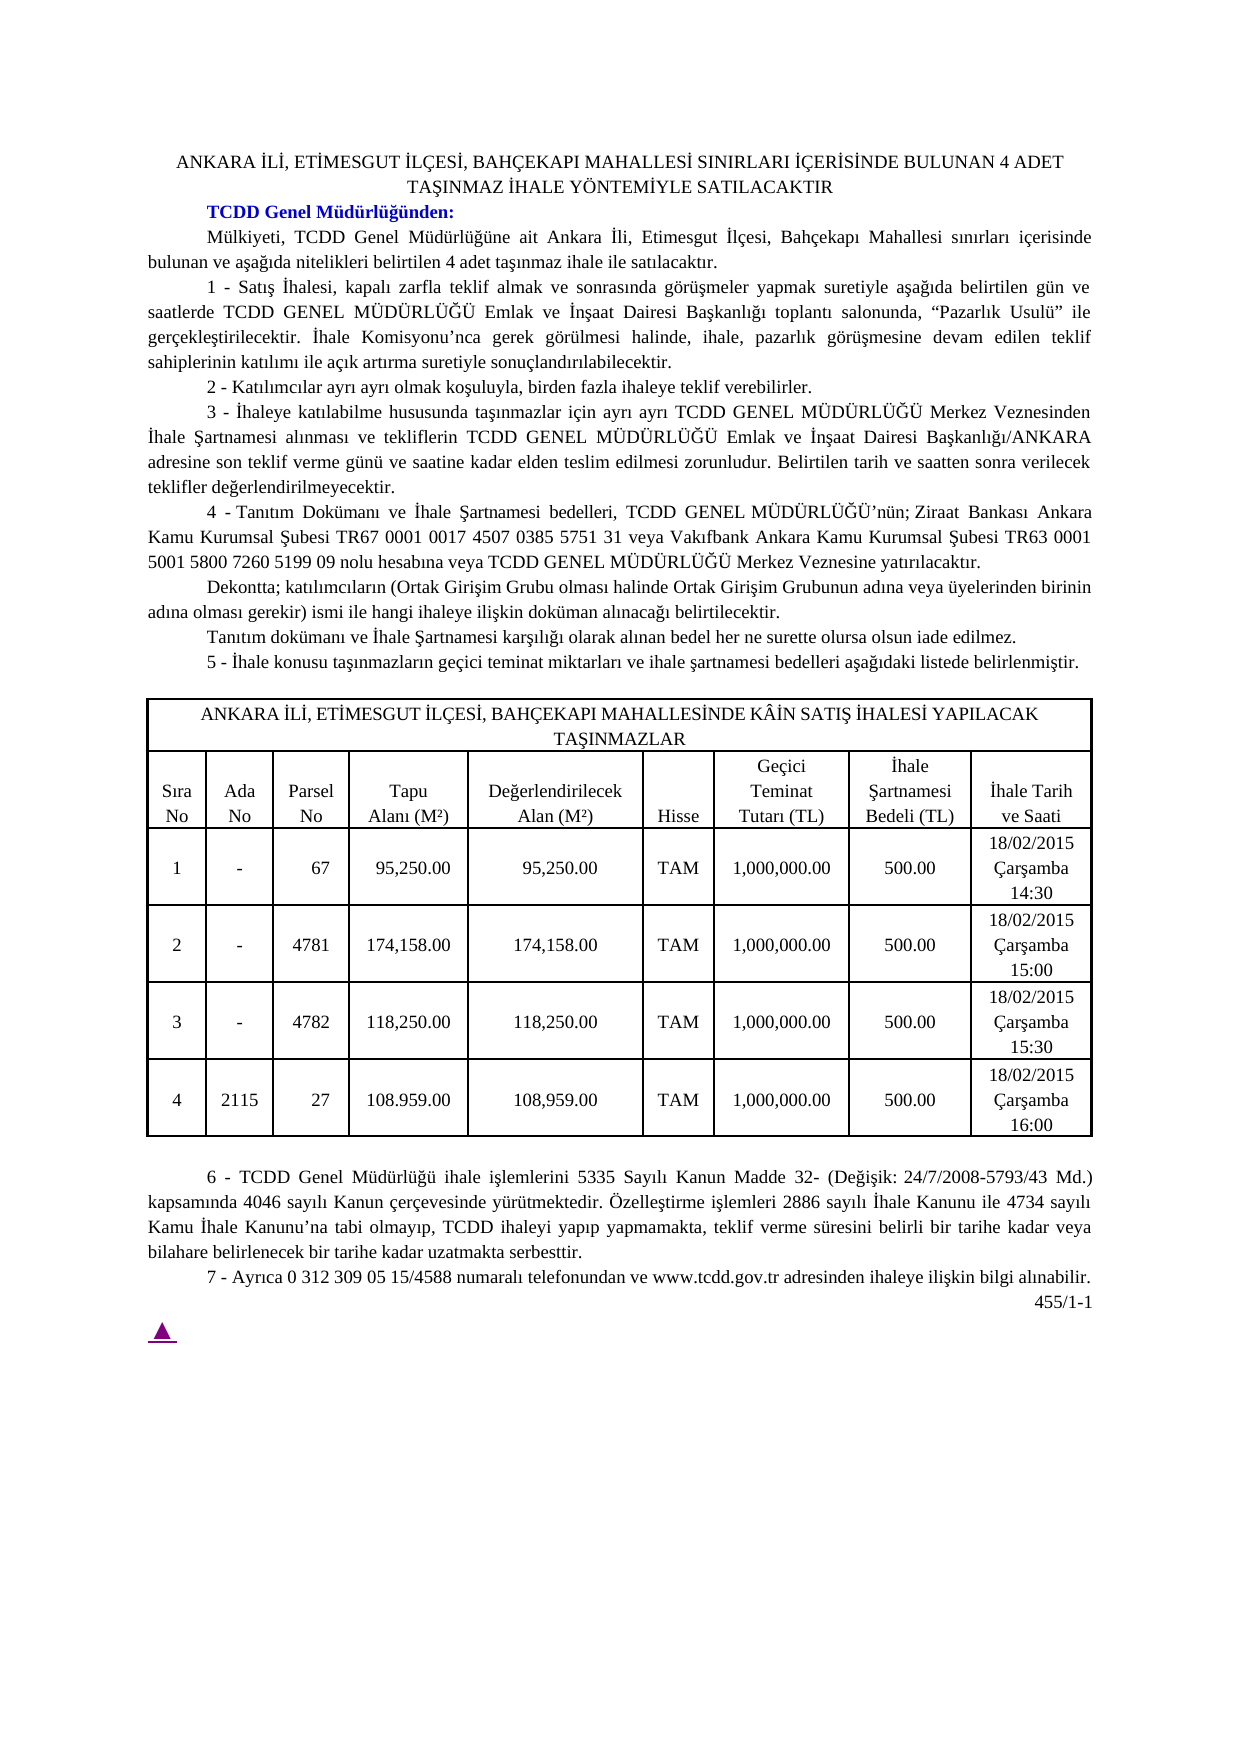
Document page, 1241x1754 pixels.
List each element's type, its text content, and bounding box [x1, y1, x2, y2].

table_cell - [207, 829, 272, 904]
table_cell 500.00 [850, 906, 970, 981]
text 3 - İhaleye katılabilme hususunda taşınmazlar için ayrı ayrı TCDD GENEL MÜDÜRLÜĞÜ Merkez Veznesinden İhale Şartnamesi alınması ve tekliflerin TCDD GENEL MÜDÜRLÜĞÜ Emlak ve İnşaat Dairesi Başkanlığı/ANKARA adresine son teklif verme günü ve saatine kadar elden teslim edilmesi zorunludur. Belirtilen tarih ve saatten sonra verilecek teklifler değerlendirilmeyecektir. [148, 398, 1093, 498]
table_cell 174,158.00 [469, 906, 642, 981]
text 4 - Tanıtım Dokümanı ve İhale Şartnamesi bedelleri, TCDD GENEL MÜDÜRLÜĞÜ’nün; Ziraat Bankası Ankara Kamu Kurumsal Şubesi TR67 0001 0017 4507 0385 5751 31 veya Vakıfbank Ankara Kamu Kurumsal Şubesi TR63 0001 5001 5800 7260 5199 09 nolu hesabına veya TCDD GENEL MÜDÜRLÜĞÜ Merkez Veznesine yatırılacaktır. [148, 498, 1093, 573]
table_cell 95,250.00 [469, 829, 642, 904]
text ANKARA İLİ, ETİMESGUT İLÇESİ, BAHÇEKAPI MAHALLESİ SINIRLARI İÇERİSİNDE BULUNAN 4 ADET TAŞINMAZ İHALE YÖNTEMİYLE SATILACAKTIR [148, 148, 1093, 198]
table_cell 2115 [207, 1060, 272, 1135]
table_cell 67 [274, 829, 348, 904]
table_cell Parsel No [274, 752, 348, 827]
table_cell 1,000,000.00 [715, 1060, 848, 1135]
text 6 - TCDD Genel Müdürlüğü ihale işlemlerini 5335 Sayılı Kanun Madde 32- (Değişik: 24/7/2008-5793/43 Md.) kapsamında 4046 sayılı Kanun çerçevesinde yürütmektedir. Özelleştirme işlemleri 2886 sayılı İhale Kanunu ile 4734 sayılı Kamu İhale Kanunu’na tabi olmayıp, TCDD ihaleyi yapıp yapmamakta, teklif verme süresini belirli bir tarihe kadar veya bilahare belirlenecek bir tarihe kadar uzatmakta serbesttir. [148, 1162, 1093, 1262]
table_cell İhale Şartnamesi Bedeli (TL) [850, 752, 970, 827]
table_cell 4782 [274, 983, 348, 1058]
table_cell 1 [149, 829, 205, 904]
table_cell 4781 [274, 906, 348, 981]
text 5 - İhale konusu taşınmazların geçici teminat miktarları ve ihale şartnamesi bedelleri aşağıdaki listede belirlenmiştir. [148, 648, 1093, 673]
table_cell 1,000,000.00 [715, 983, 848, 1058]
table_cell 2 [149, 906, 205, 981]
table_cell 500.00 [850, 829, 970, 904]
text Dekontta; katılımcıların (Ortak Girişim Grubu olması halinde Ortak Girişim Grubunun adına veya üyelerinden birinin adına olması gerekir) ismi ile hangi ihaleye ilişkin doküman alınacağı belirtilecektir. [148, 573, 1093, 623]
table_cell Sıra No [149, 752, 205, 827]
table_cell Tapu Alanı (M²) [350, 752, 467, 827]
table_header ANKARA İLİ, ETİMESGUT İLÇESİ, BAHÇEKAPI MAHALLESİNDE KÂİN SATIŞ İHALESİ YAPILACAK TAŞINMAZLAR [149, 700, 1090, 750]
table_cell 4 [149, 1060, 205, 1135]
table_cell 95,250.00 [350, 829, 467, 904]
text TCDD Genel Müdürlüğünden: [148, 198, 1093, 223]
table_cell Değerlendirilecek Alan (M²) [469, 752, 642, 827]
text 455/1-1 [148, 1287, 1093, 1312]
table_cell 18/02/2015 Çarşamba 15:30 [972, 983, 1090, 1058]
text ▲ [148, 1312, 1093, 1346]
table_cell - [207, 983, 272, 1058]
table_cell 500.00 [850, 1060, 970, 1135]
table_cell 18/02/2015 Çarşamba 14:30 [972, 829, 1090, 904]
table_cell 18/02/2015 Çarşamba 16:00 [972, 1060, 1090, 1135]
table_cell 1,000,000.00 [715, 906, 848, 981]
table_cell TAM [644, 1060, 713, 1135]
table_cell TAM [644, 906, 713, 981]
table_cell 500.00 [850, 983, 970, 1058]
table_cell 118,250.00 [469, 983, 642, 1058]
table_cell TAM [644, 829, 713, 904]
table_cell 118,250.00 [350, 983, 467, 1058]
table_cell - [207, 906, 272, 981]
table_cell 3 [149, 983, 205, 1058]
table_cell 27 [274, 1060, 348, 1135]
table_cell Ada No [207, 752, 272, 827]
table_cell 18/02/2015 Çarşamba 15:00 [972, 906, 1090, 981]
table_cell 174,158.00 [350, 906, 467, 981]
table_cell Geçici Teminat Tutarı (TL) [715, 752, 848, 827]
table_cell 1,000,000.00 [715, 829, 848, 904]
text 7 - Ayrıca 0 312 309 05 15/4588 numaralı telefonundan ve www.tcdd.gov.tr adresinden ihaleye ilişkin bilgi alınabilir. [148, 1262, 1093, 1287]
table_cell İhale Tarih ve Saati [972, 752, 1090, 827]
text Mülkiyeti, TCDD Genel Müdürlüğüne ait Ankara İli, Etimesgut İlçesi, Bahçekapı Mahallesi sınırları içerisinde bulunan ve aşağıda nitelikleri belirtilen 4 adet taşınmaz ihale ile satılacaktır. [148, 223, 1093, 273]
table_cell 108,959.00 [469, 1060, 642, 1135]
text 2 - Katılımcılar ayrı ayrı olmak koşuluyla, birden fazla ihaleye teklif verebilirler. [148, 373, 1093, 398]
table_cell Hisse [644, 752, 713, 827]
table_cell TAM [644, 983, 713, 1058]
table_cell 108.959.00 [350, 1060, 467, 1135]
text 1 - Satış İhalesi, kapalı zarfla teklif almak ve sonrasında görüşmeler yapmak suretiyle aşağıda belirtilen gün ve saatlerde TCDD GENEL MÜDÜRLÜĞÜ Emlak ve İnşaat Dairesi Başkanlığı toplantı salonunda, “Pazarlık Usulü” ile gerçekleştirilecektir. İhale Komisyonu’nca gerek görülmesi halinde, ihale, pazarlık görüşmesine devam edilen teklif sahiplerinin katılımı ile açık artırma suretiyle sonuçlandırılabilecektir. [148, 273, 1093, 373]
text Tanıtım dokümanı ve İhale Şartnamesi karşılığı olarak alınan bedel her ne surette olursa olsun iade edilmez. [148, 623, 1093, 648]
